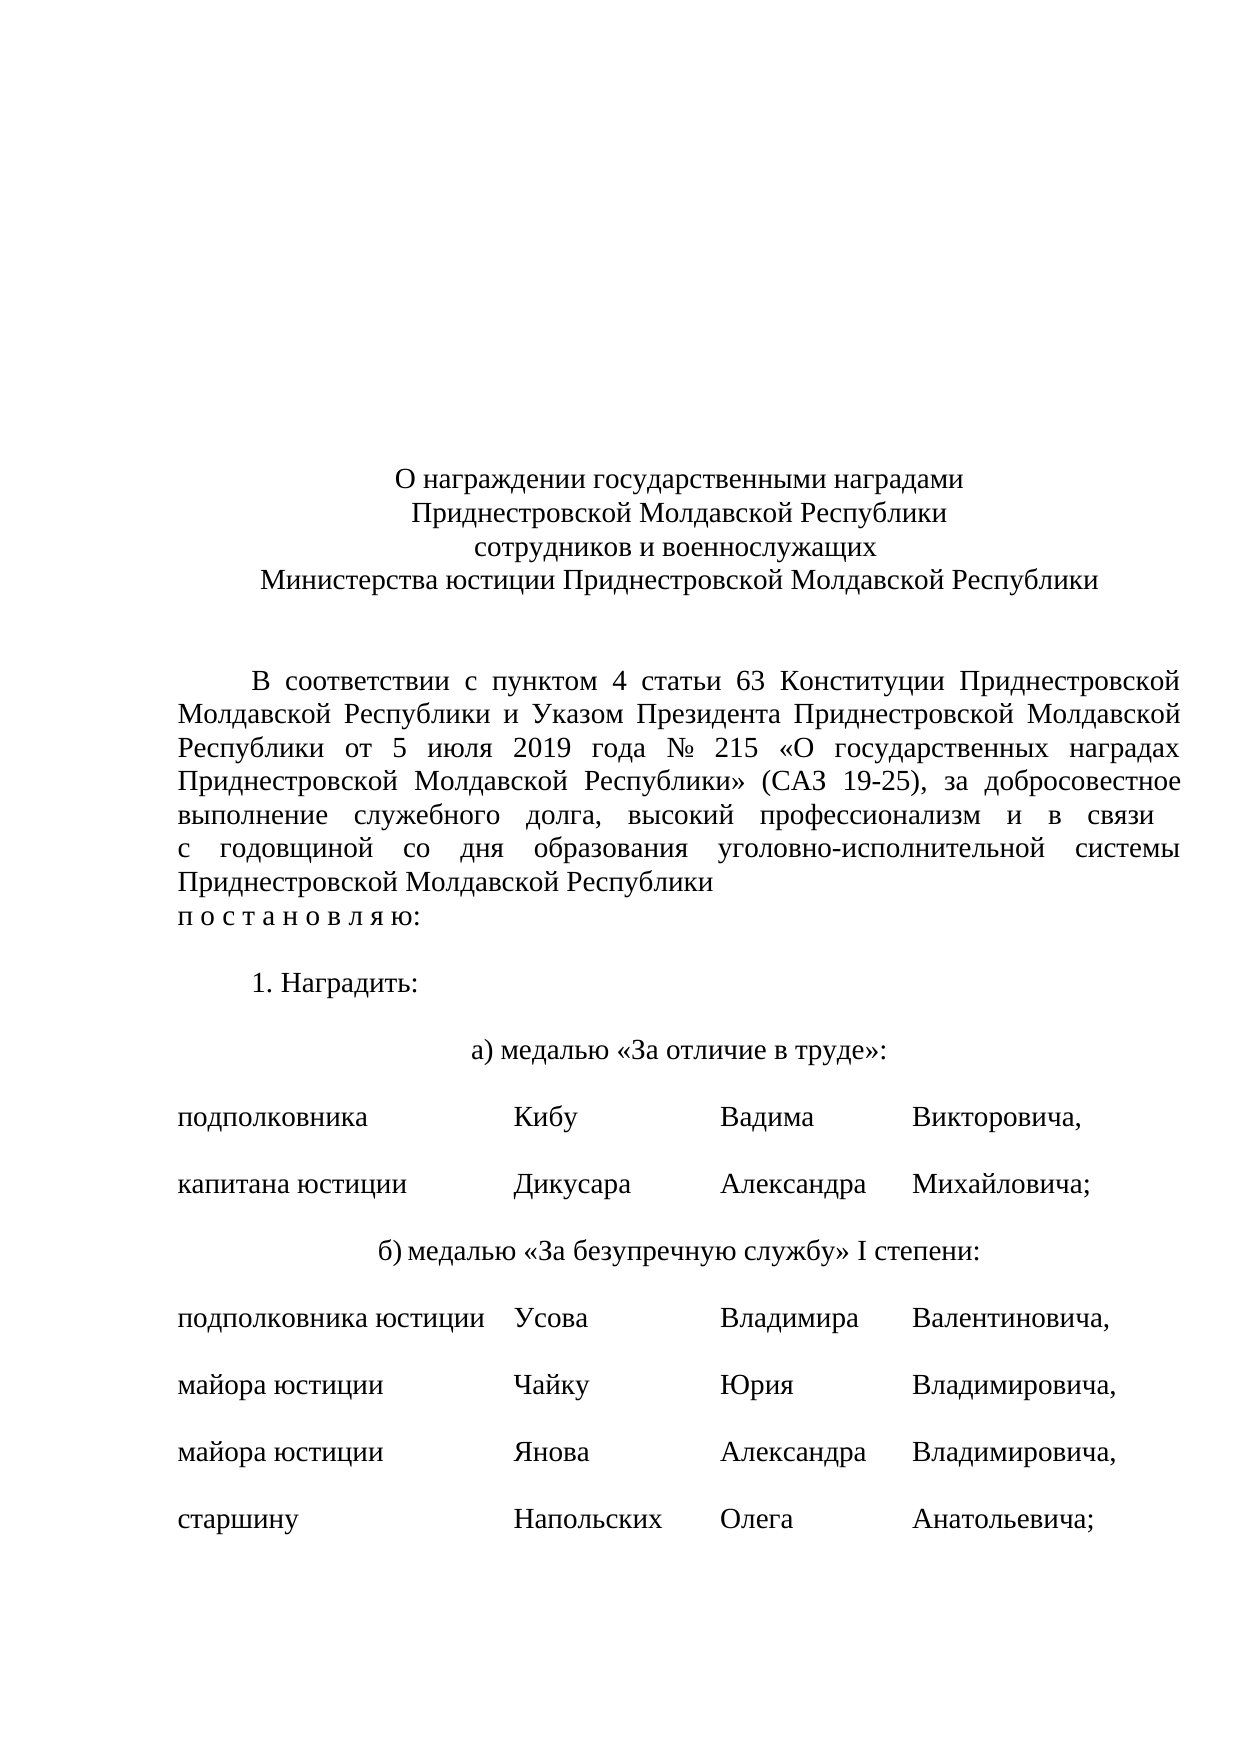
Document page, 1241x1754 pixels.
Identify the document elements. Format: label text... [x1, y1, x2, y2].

table_cell Янова [502, 1434, 709, 1501]
list медалью «За отличие в труде»: [177, 1032, 1181, 1065]
table_cell Владимировича, [901, 1434, 1196, 1501]
table_header Валентиновича, [901, 1300, 1196, 1367]
text О награждении государственными наградами [177, 462, 1181, 495]
table_header Викторовича, [901, 1099, 1196, 1166]
table_cell Дикусара [502, 1166, 709, 1199]
table_header Вадима [709, 1099, 901, 1166]
table_cell Михайловича; [901, 1166, 1196, 1199]
table_cell Александра [709, 1166, 901, 1199]
table_cell капитана юстиции [166, 1166, 502, 1199]
table_cell Анатольевича; [901, 1501, 1196, 1535]
table_cell майора юстиции [166, 1367, 502, 1434]
list медалью «За безупречную службу» I степени: [177, 1233, 1181, 1267]
table_header Кибу [502, 1099, 709, 1166]
table_cell Юрия [709, 1367, 901, 1434]
table_header подполковника [166, 1099, 502, 1166]
table_cell Владимировича, [901, 1367, 1196, 1434]
table_cell Напольских [502, 1501, 709, 1535]
table_cell Александра [709, 1434, 901, 1501]
table_header подполковника юстиции [166, 1300, 502, 1367]
text В соответствии с пунктом 4 статьи 63 Конституции Приднестровской Молдавской Республики и Указом Президента Приднестровской Молдавской Республики от 5 июля 2019 года № 215 «О государственных наградах Приднестровской Молдавской Республики» (САЗ 19-25), за добросовестное выполнение служебного долга, высокий профессионализм и в связи с годовщиной со дня образования уголовно-исполнительной системы Приднестровской Молдавской Республики [177, 663, 1181, 898]
table_header Владимира [709, 1300, 901, 1367]
table_cell Олега [709, 1501, 901, 1535]
list Наградить: [177, 965, 1181, 998]
table_cell Чайку [502, 1367, 709, 1434]
table_header Усова [502, 1300, 709, 1367]
text сотрудников и военнослужащих Министерства юстиции Приднестровской Молдавской Республики [177, 529, 1181, 596]
text п о с т а н о в л я ю: [177, 898, 1181, 931]
text Приднестровской Молдавской Республики [177, 495, 1181, 529]
table_cell майора юстиции [166, 1434, 502, 1501]
table_cell старшину [166, 1501, 502, 1535]
